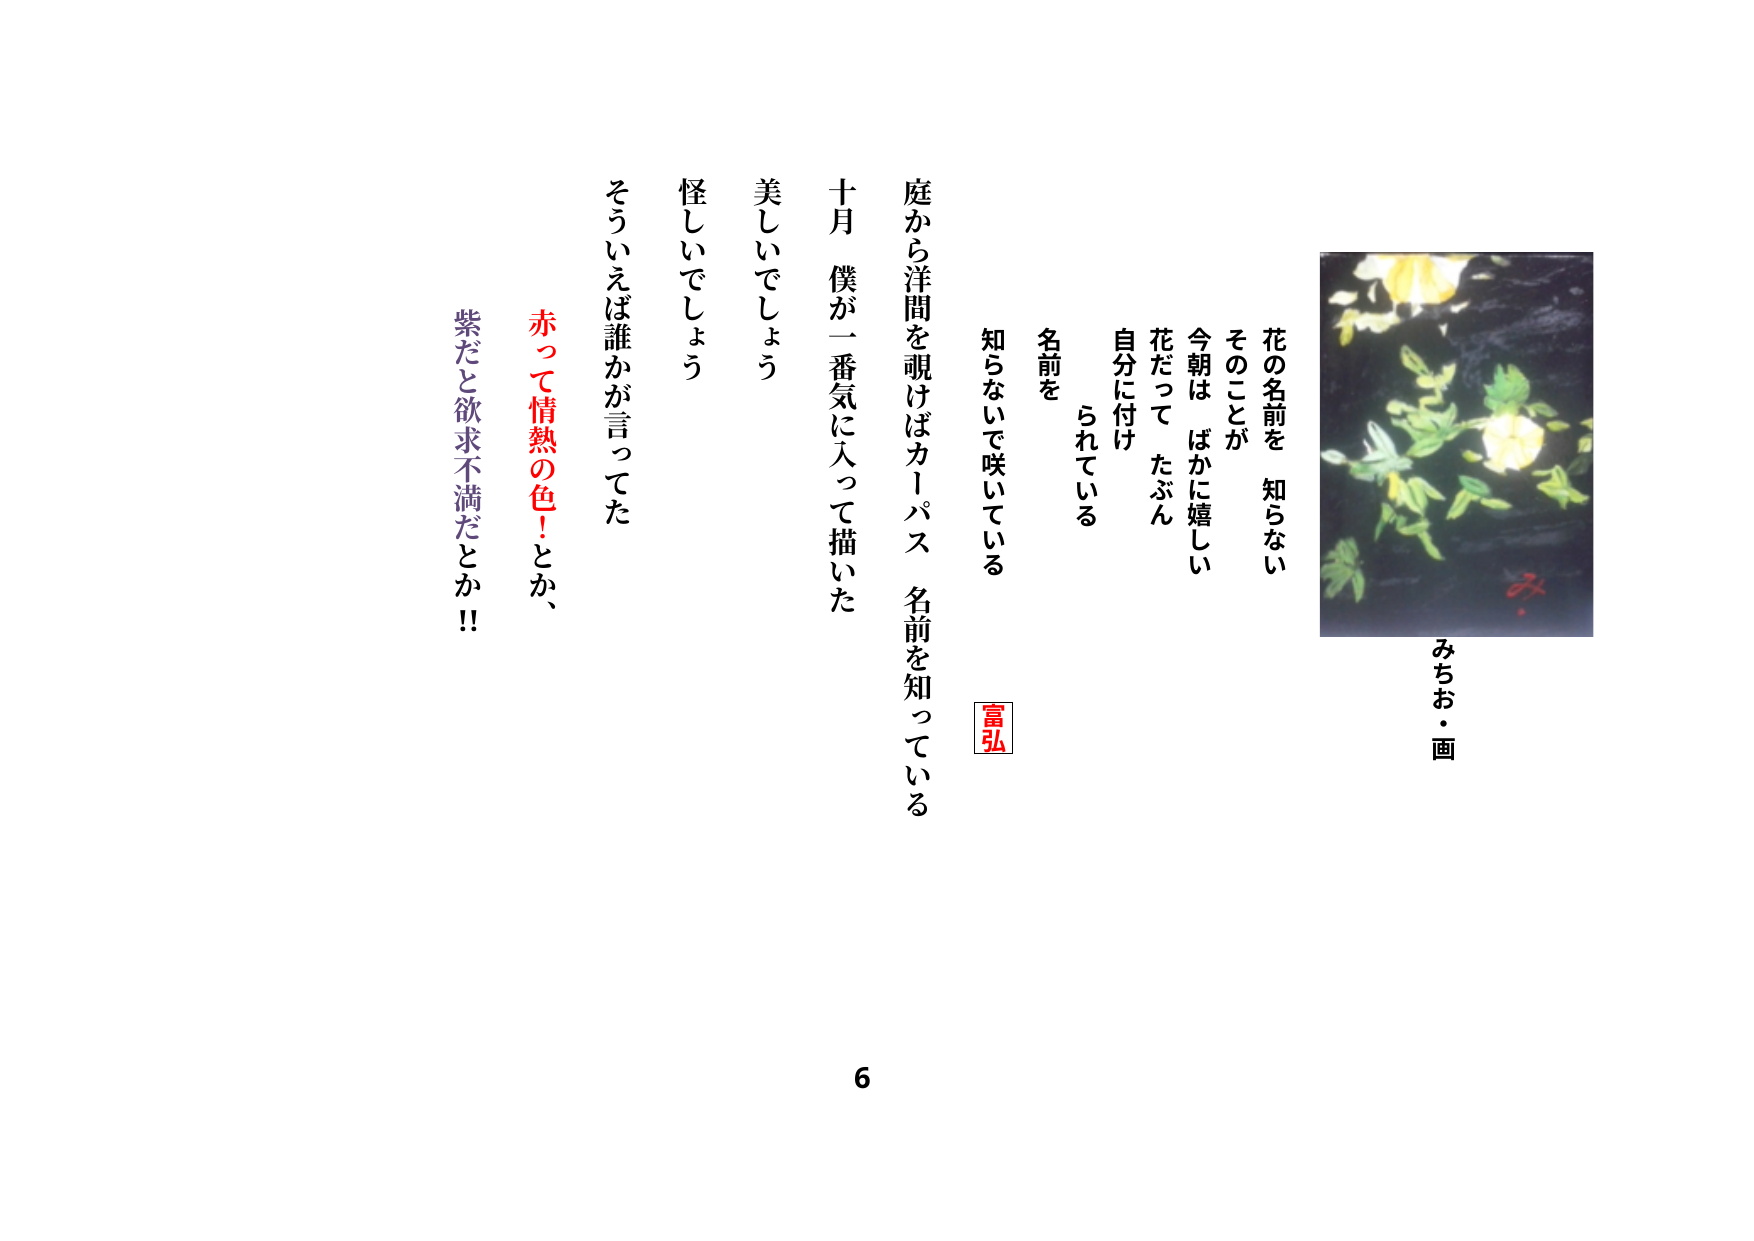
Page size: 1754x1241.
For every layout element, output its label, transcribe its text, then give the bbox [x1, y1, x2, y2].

text られている [1068, 177, 1106, 1057]
text 知らないで咲いている 富弘 [956, 177, 1031, 1057]
text そのことが [1218, 177, 1256, 1057]
text 美しいでしょう [731, 177, 806, 1057]
text 今朝は ばかに嬉しい [1181, 177, 1218, 1057]
picture [1319, 252, 1594, 637]
text 花だって たぶん [1143, 177, 1181, 1057]
text 名前を [1031, 177, 1068, 1057]
text 赤って情熱の色！とか、 紫だと欲求不満だとか!! [431, 308, 581, 1057]
text 怪しいでしょう [656, 177, 731, 1057]
text 十月 僕が一番気に入って描いた [806, 177, 881, 1057]
text そういえば誰かが言ってた [581, 177, 656, 1057]
text 自分に付け [1106, 177, 1143, 1057]
text 庭から洋間を覗けばカーパス 名前を知っている [881, 177, 956, 1057]
text 花の名前を 知らない [1256, 177, 1293, 1057]
